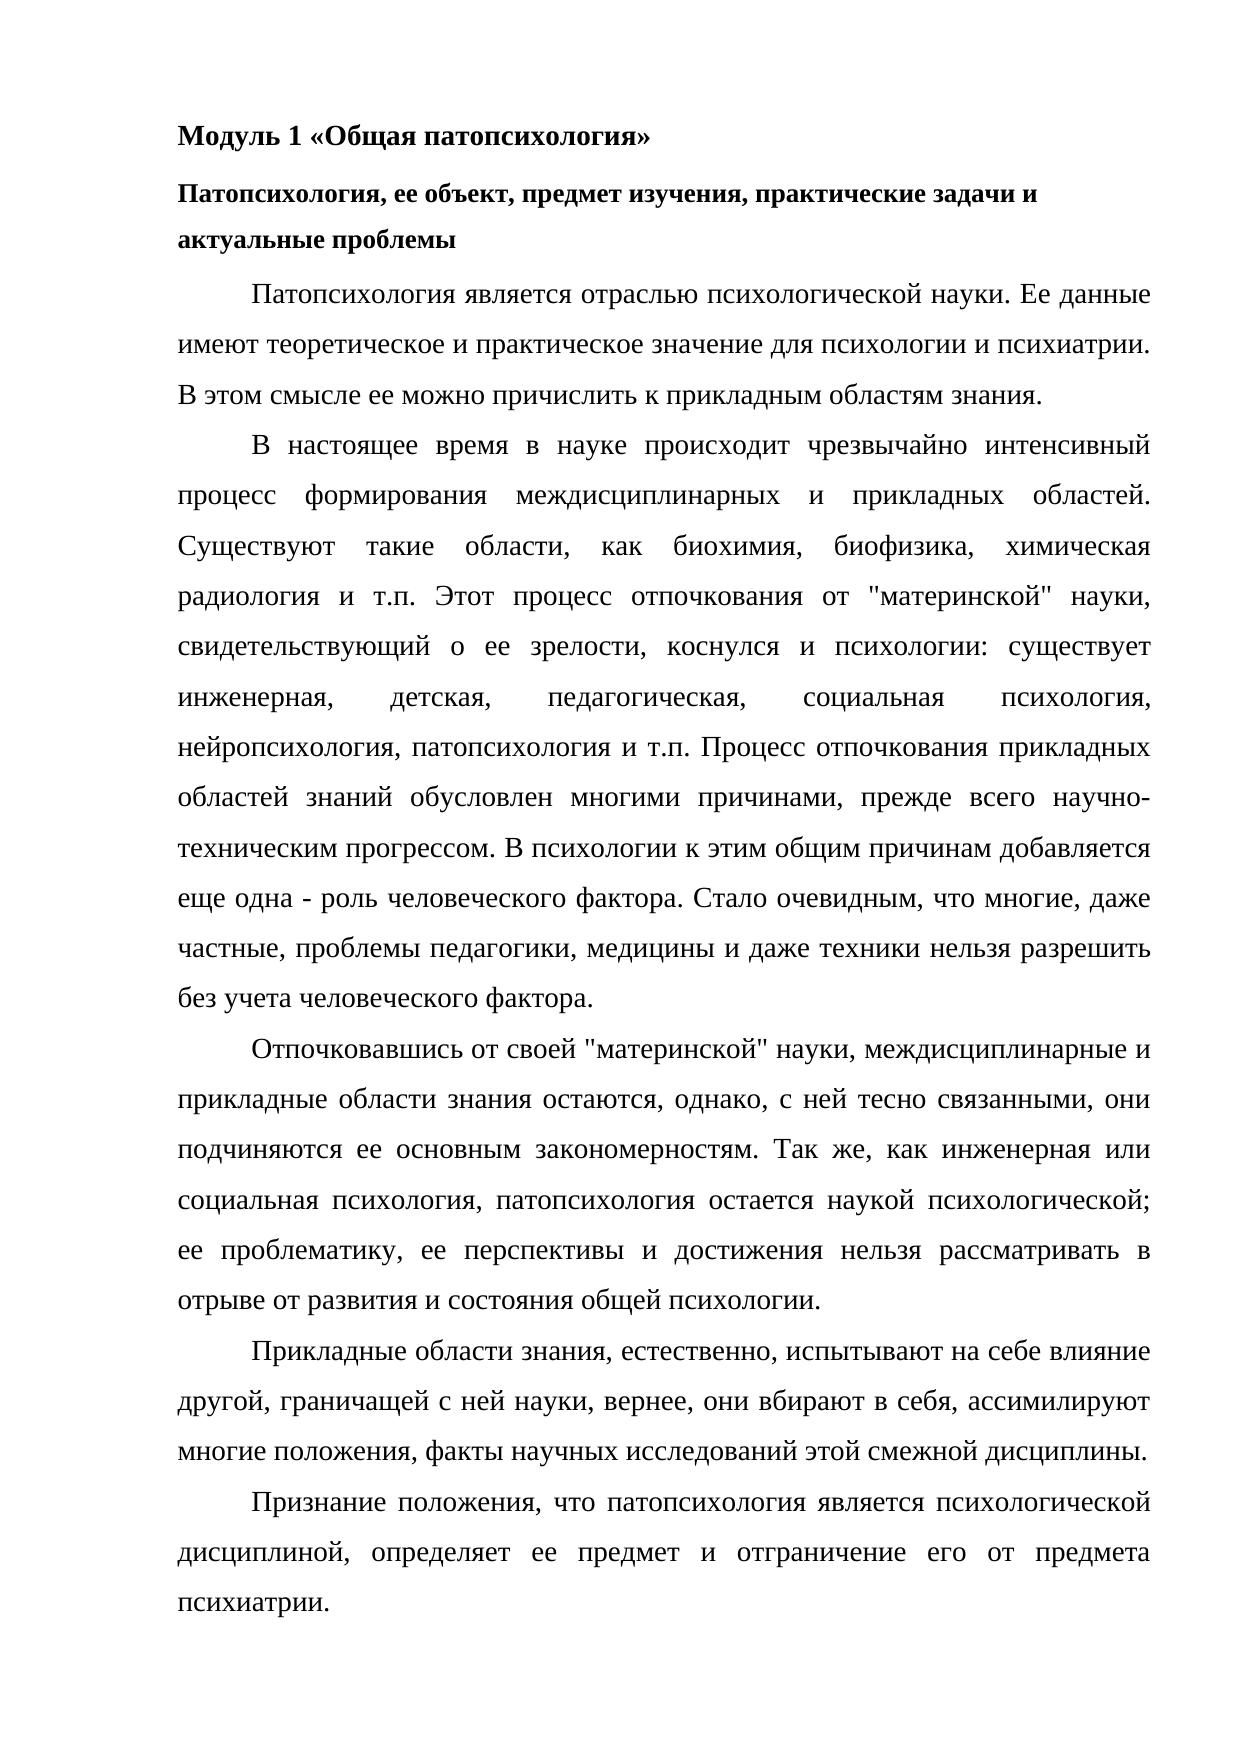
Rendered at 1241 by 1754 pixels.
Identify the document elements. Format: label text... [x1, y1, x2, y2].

text Патопсихология является отраслью психологической науки. Ее данные имеют теоретическое и практическое значение для психологии и психиатрии. В этом смысле ее можно причислить к прикладным областям знания. [177, 276, 1152, 410]
text В настоящее время в науке происходит чрезвычайно интенсивный процесс формирования междисциплинарных и прикладных областей. Существуют такие области, как биохимия, биофизика, химическая радиология и т.п. Этот процесс отпочкования от "материнской" науки, свидетельствующий о ее зрелости, коснулся и психологии: существует инженерная, детская, педагогическая, социальная психология, нейропсихология, патопсихология и т.п. Процесс отпочкования прикладных областей знаний обусловлен многими причинами, прежде всего научно- техническим прогрессом. В психологии к этим общим причинам добавляется еще одна - роль человеческого фактора. Стало очевидным, что многие, даже частные, проблемы педагогики, медицины и даже техники нельзя разрешить без учета человеческого фактора. [177, 427, 1152, 1014]
text Модуль 1 «Общая патопсихология» [177, 118, 1152, 152]
text Отпочковавшись от своей "материнской" науки, междисциплинарные и прикладные области знания остаются, однако, с ней тесно связанными, они подчиняются ее основным закономерностям. Так же, как инженерная или социальная психология, патопсихология остается наукой психологической; ее проблематику, ее перспективы и достижения нельзя рассматривать в отрыве от развития и состояния общей психологии. [177, 1031, 1152, 1316]
subtitle Патопсихология, ее объект, предмет изучения, практические задачи и актуальные проблемы [177, 177, 1152, 254]
text Признание положения, что патопсихология является психологической дисциплиной, определяет ее предмет и отграничение его от предмета психиатрии. [177, 1484, 1152, 1618]
text Прикладные области знания, естественно, испытывают на себе влияние другой, граничащей с ней науки, вернее, они вбирают в себя, ассимилируют многие положения, факты научных исследований этой смежной дисциплины. [177, 1333, 1152, 1467]
